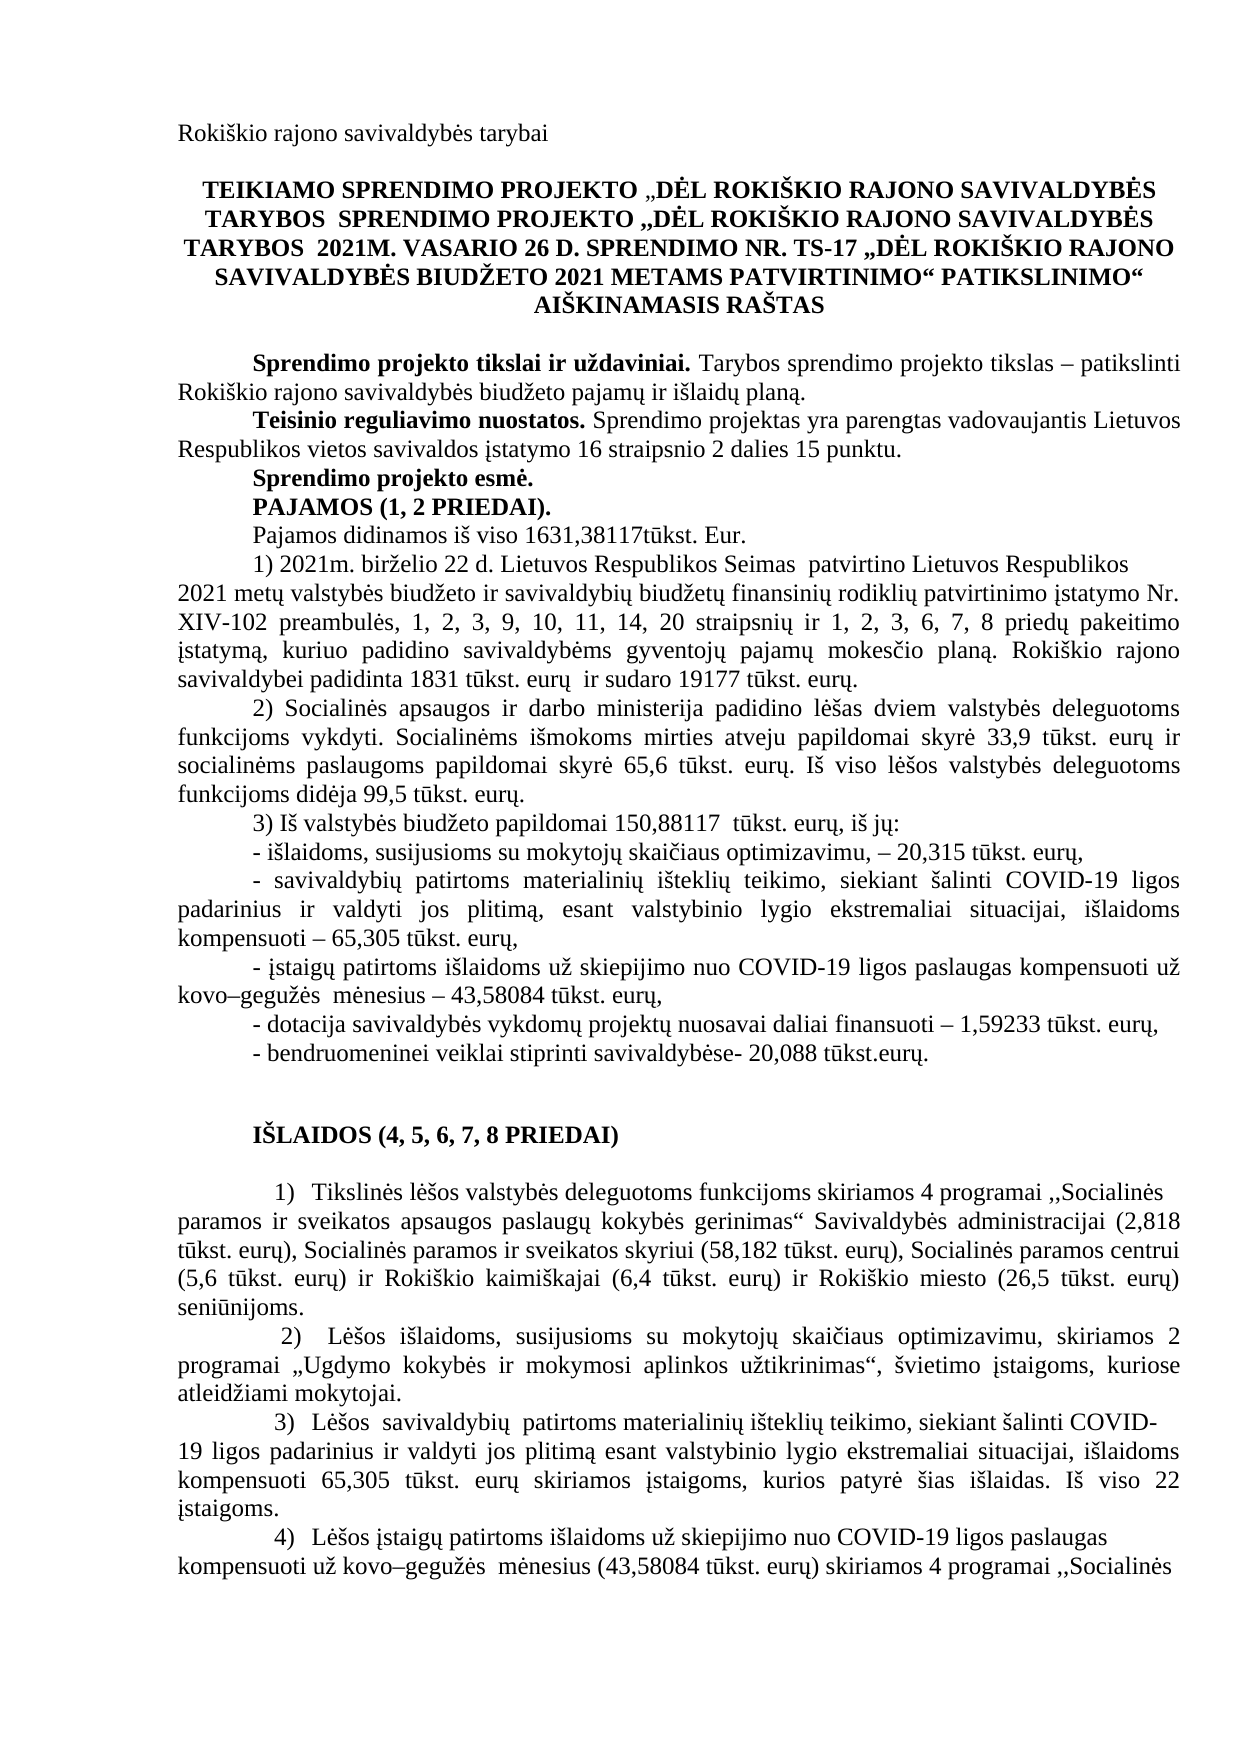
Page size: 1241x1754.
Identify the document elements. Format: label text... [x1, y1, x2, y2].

text paramos ir sveikatos apsaugos paslaugų kokybės gerinimas“ Savivaldybės administracijai (2,818 tūkst. eurų), Socialinės paramos ir sveikatos skyriui (58,182 tūkst. eurų), Socialinės paramos centrui (5,6 tūkst. eurų) ir Rokiškio kaimiškajai (6,4 tūkst. eurų) ir Rokiškio miesto (26,5 tūkst. eurų) seniūnijoms. [177, 1206, 1181, 1321]
text - išlaidoms, susijusioms su mokytojų skaičiaus optimizavimu, – 20,315 tūkst. eurų, [177, 837, 1181, 866]
text kompensuoti už kovo–gegužės mėnesius (43,58084 tūkst. eurų) skiriamos 4 programai ,,Socialinės [177, 1551, 1181, 1580]
text PAJAMOS (1, 2 PRIEDAI). [177, 492, 1181, 521]
list Lėšos įstaigų patirtoms išlaidoms už skiepijimo nuo COVID-19 ligos paslaugas [274, 1522, 1181, 1551]
text - dotacija savivaldybės vykdomų projektų nuosavai daliai finansuoti – 1,59233 tūkst. eurų, [177, 1009, 1181, 1038]
title Teisinio reguliavimo nuostatos. Sprendimo projektas yra parengtas vadovaujantis Lietuvos Respublikos vietos savivaldos įstatymo 16 straipsnio 2 dalies 15 punktu. [177, 406, 1181, 463]
text - savivaldybių patirtoms materialinių išteklių teikimo, siekiant šalinti COVID-19 ligos padarinius ir valdyti jos plitimą, esant valstybinio lygio ekstremaliai situacijai, išlaidoms kompensuoti – 65,305 tūkst. eurų, [177, 866, 1181, 952]
text - įstaigų patirtoms išlaidoms už skiepijimo nuo COVID-19 ligos paslaugas kompensuoti už kovo–gegužės mėnesius – 43,58084 tūkst. eurų, [177, 952, 1181, 1009]
text 19 ligos padarinius ir valdyti jos plitimą esant valstybinio lygio ekstremaliai situacijai, išlaidoms kompensuoti 65,305 tūkst. eurų skiriamos įstaigoms, kurios patyrė šias išlaidas. Iš viso 22 įstaigoms. [177, 1436, 1181, 1522]
text 2) Socialinės apsaugos ir darbo ministerija padidino lėšas dviem valstybės deleguotoms funkcijoms vykdyti. Socialinėms išmokoms mirties atveju papildomai skyrė 33,9 tūkst. eurų ir socialinėms paslaugoms papildomai skyrė 65,6 tūkst. eurų. Iš viso lėšos valstybės deleguotoms funkcijoms didėja 99,5 tūkst. eurų. [177, 693, 1181, 808]
text Sprendimo projekto esmė. [177, 463, 1181, 492]
list Lėšos savivaldybių patirtoms materialinių išteklių teikimo, siekiant šalinti COVID- [274, 1407, 1181, 1436]
text IŠLAIDOS (4, 5, 6, 7, 8 PRIEDAI) [252, 1120, 1181, 1148]
text Pajamos didinamos iš viso 1631,38117tūkst. Eur. [177, 521, 1181, 549]
text 1) 2021m. birželio 22 d. Lietuvos Respublikos Seimas patvirtino Lietuvos Respublikos [177, 549, 1181, 578]
text TEIKIAMO SPRENDIMO PROJEKTO „DĖL ROKIŠKIO RAJONO SAVIVALDYBĖS TARYBOS SPRENDIMO PROJEKTO ,,DĖL ROKIŠKIO RAJONO SAVIVALDYBĖS TARYBOS 2021M. VASARIO 26 D. SPRENDIMO NR. TS-17 „DĖL ROKIŠKIO RAJONO SAVIVALDYBĖS BIUDŽETO 2021 METAMS PATVIRTINIMO“ PATIKSLINIMO“ [177, 176, 1181, 291]
text Rokiškio rajono savivaldybės tarybai [177, 118, 1181, 147]
text 3) Iš valstybės biudžeto papildomai 150,88117 tūkst. eurų, iš jų: [177, 808, 1181, 837]
text - bendruomeninei veiklai stiprinti savivaldybėse- 20,088 tūkst.eurų. [177, 1038, 1181, 1067]
text Sprendimo projekto tikslai ir uždaviniai. Tarybos sprendimo projekto tikslas – patikslinti Rokiškio rajono savivaldybės biudžeto pajamų ir išlaidų planą. [177, 348, 1181, 406]
text 2021 metų valstybės biudžeto ir savivaldybių biudžetų finansinių rodiklių patvirtinimo įstatymo Nr. XIV-102 preambulės, 1, 2, 3, 9, 10, 11, 14, 20 straipsnių ir 1, 2, 3, 6, 7, 8 priedų pakeitimo įstatymą, kuriuo padidino savivaldybėms gyventojų pajamų mokesčio planą. Rokiškio rajono savivaldybei padidinta 1831 tūkst. eurų ir sudaro 19177 tūkst. eurų. [177, 578, 1181, 693]
list Lėšos išlaidoms, susijusioms su mokytojų skaičiaus optimizavimu, skiriamos 2 programai „Ugdymo kokybės ir mokymosi aplinkos užtikrinimas“, švietimo įstaigoms, kuriose atleidžiami mokytojai. [177, 1321, 1181, 1407]
list Tikslinės lėšos valstybės deleguotoms funkcijoms skiriamos 4 programai ,,Socialinės [274, 1177, 1181, 1206]
text AIŠKINAMASIS RAŠTAS [177, 291, 1181, 319]
